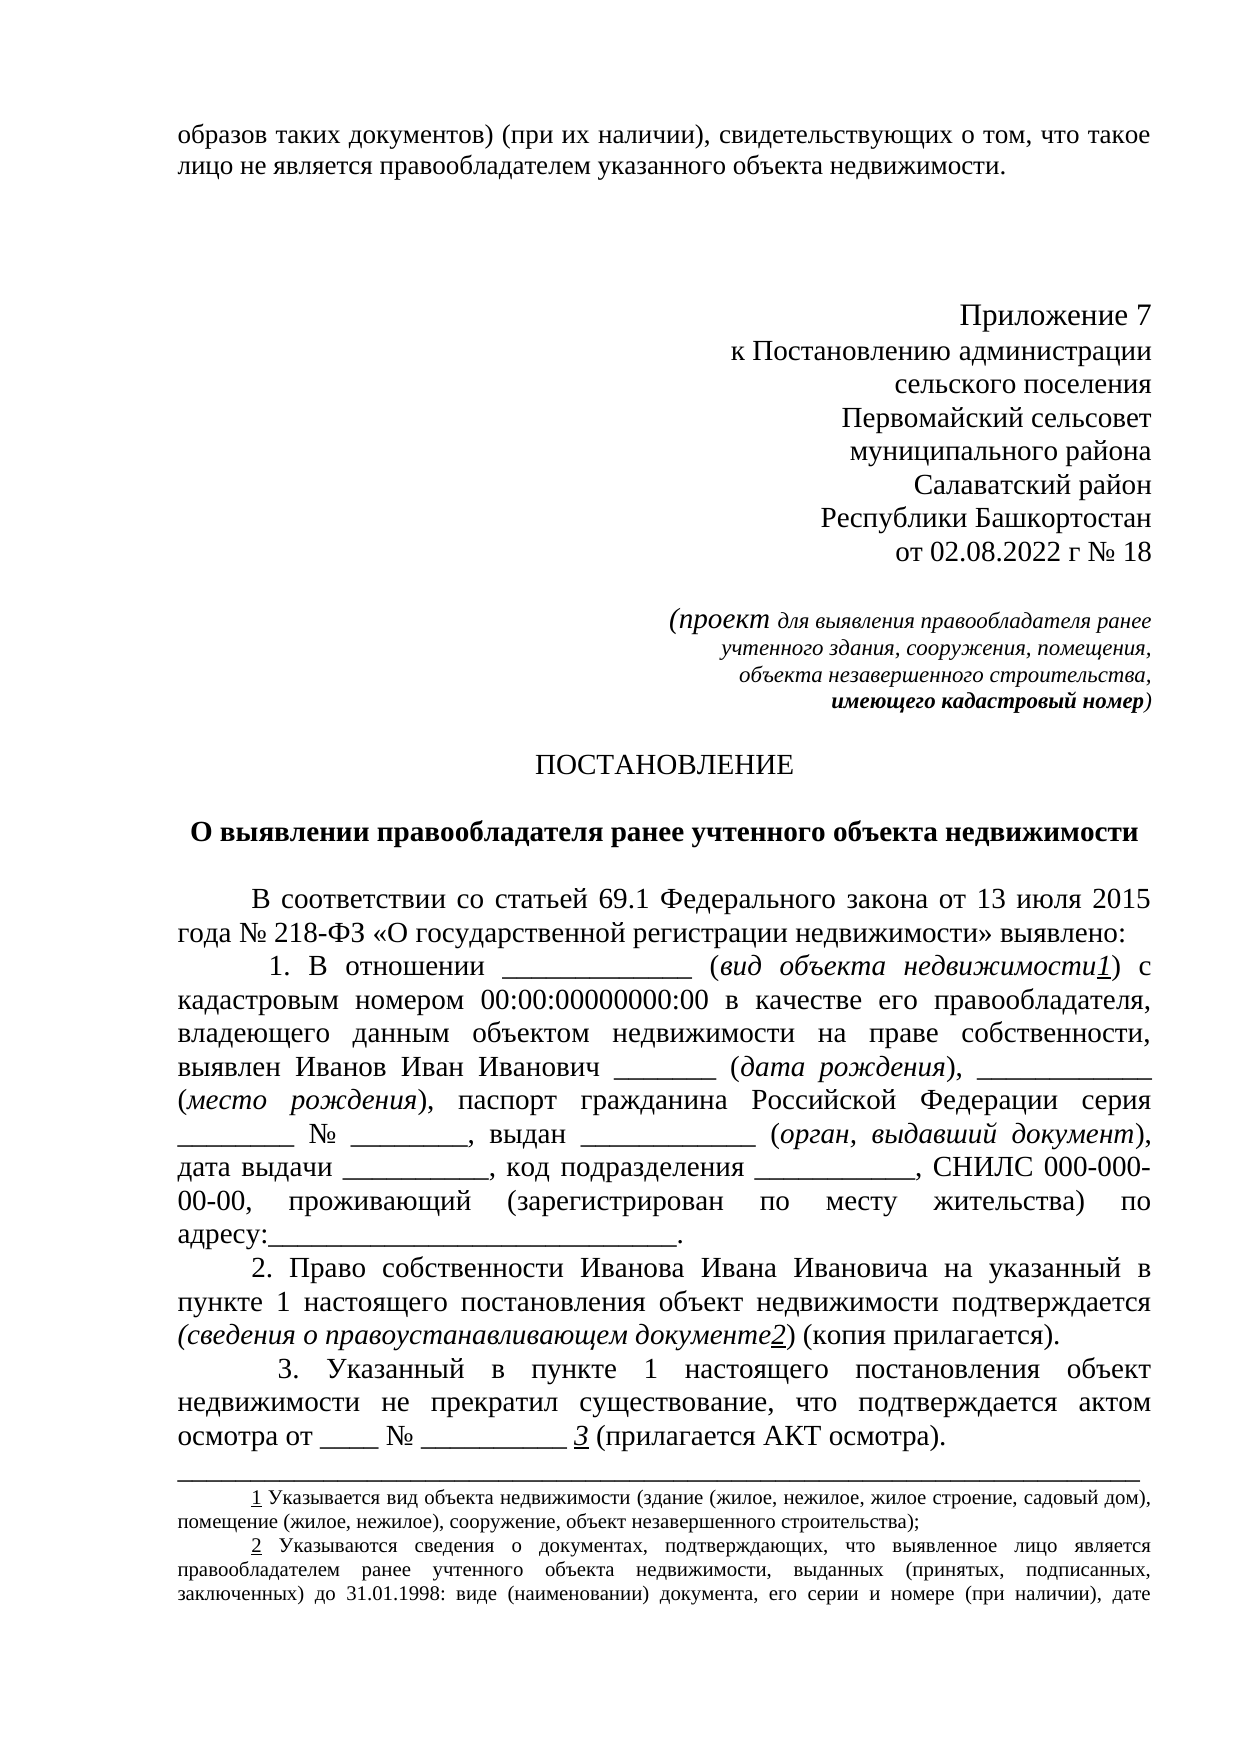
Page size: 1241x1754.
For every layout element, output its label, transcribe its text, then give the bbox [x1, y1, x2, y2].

text Приложение 7 [177, 297, 1152, 333]
text 1. В отношении _____________ (вид объекта недвижимости1) с кадастровым номером 00:00:00000000:00 в качестве его правообладателя, владеющего данным объектом недвижимости на праве собственности, выявлен Иванов Иван Иванович _______ (дата рождения), ____________ (место рождения), паспорт гражданина Российской Федерации серия ________ № ________, выдан ____________ (орган, выдавший документ), дата выдачи __________, код подразделения ___________, СНИЛС 000-000-00-00, проживающий (зарегистрирован по месту жительства) по адресу:____________________________. [177, 948, 1152, 1250]
text к Постановлению администрации [177, 333, 1152, 366]
text сельского поселения [177, 366, 1152, 400]
text В соответствии со статьей 69.1 Федерального закона от 13 июля 2015 года № 218-ФЗ «О государственной регистрации недвижимости» выявлено: [177, 881, 1152, 948]
text (проект для выявления правообладателя ранее учтенного здания, сооружения, помещения, объекта незавершенного строительства, имеющего кадастровый номер) [664, 601, 1152, 713]
text О выявлении правообладателя ранее учтенного объекта недвижимости [177, 814, 1152, 848]
text от 02.08.2022 г № 18 [177, 534, 1152, 567]
text ПОСТАНОВЛЕНИЕ [177, 747, 1152, 781]
text __________________________________________________________________ [177, 1451, 1152, 1485]
text 2. Право собственности Иванова Ивана Ивановича на указанный в пункте 1 настоящего постановления объект недвижимости подтверждается (сведения о правоустанавливающем документе2) (копия прилагается). [177, 1250, 1152, 1351]
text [177, 1533, 1152, 1605]
text 1 Указывается вид объекта недвижимости (здание (жилое, нежилое, жилое строение, садовый дом), помещение (жилое, нежилое), сооружение, объект незавершенного строительства); [177, 1485, 1152, 1533]
text 3. Указанный в пункте 1 настоящего постановления объект недвижимости не прекратил существование, что подтверждается актом осмотра от ____ № __________ 3 (прилагается АКТ осмотра). [177, 1351, 1152, 1451]
text Салаватский район [177, 467, 1152, 500]
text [177, 118, 1152, 180]
text Республики Башкортостан [177, 500, 1152, 534]
text Первомайский сельсовет [177, 400, 1152, 433]
text муниципального района [177, 433, 1152, 467]
